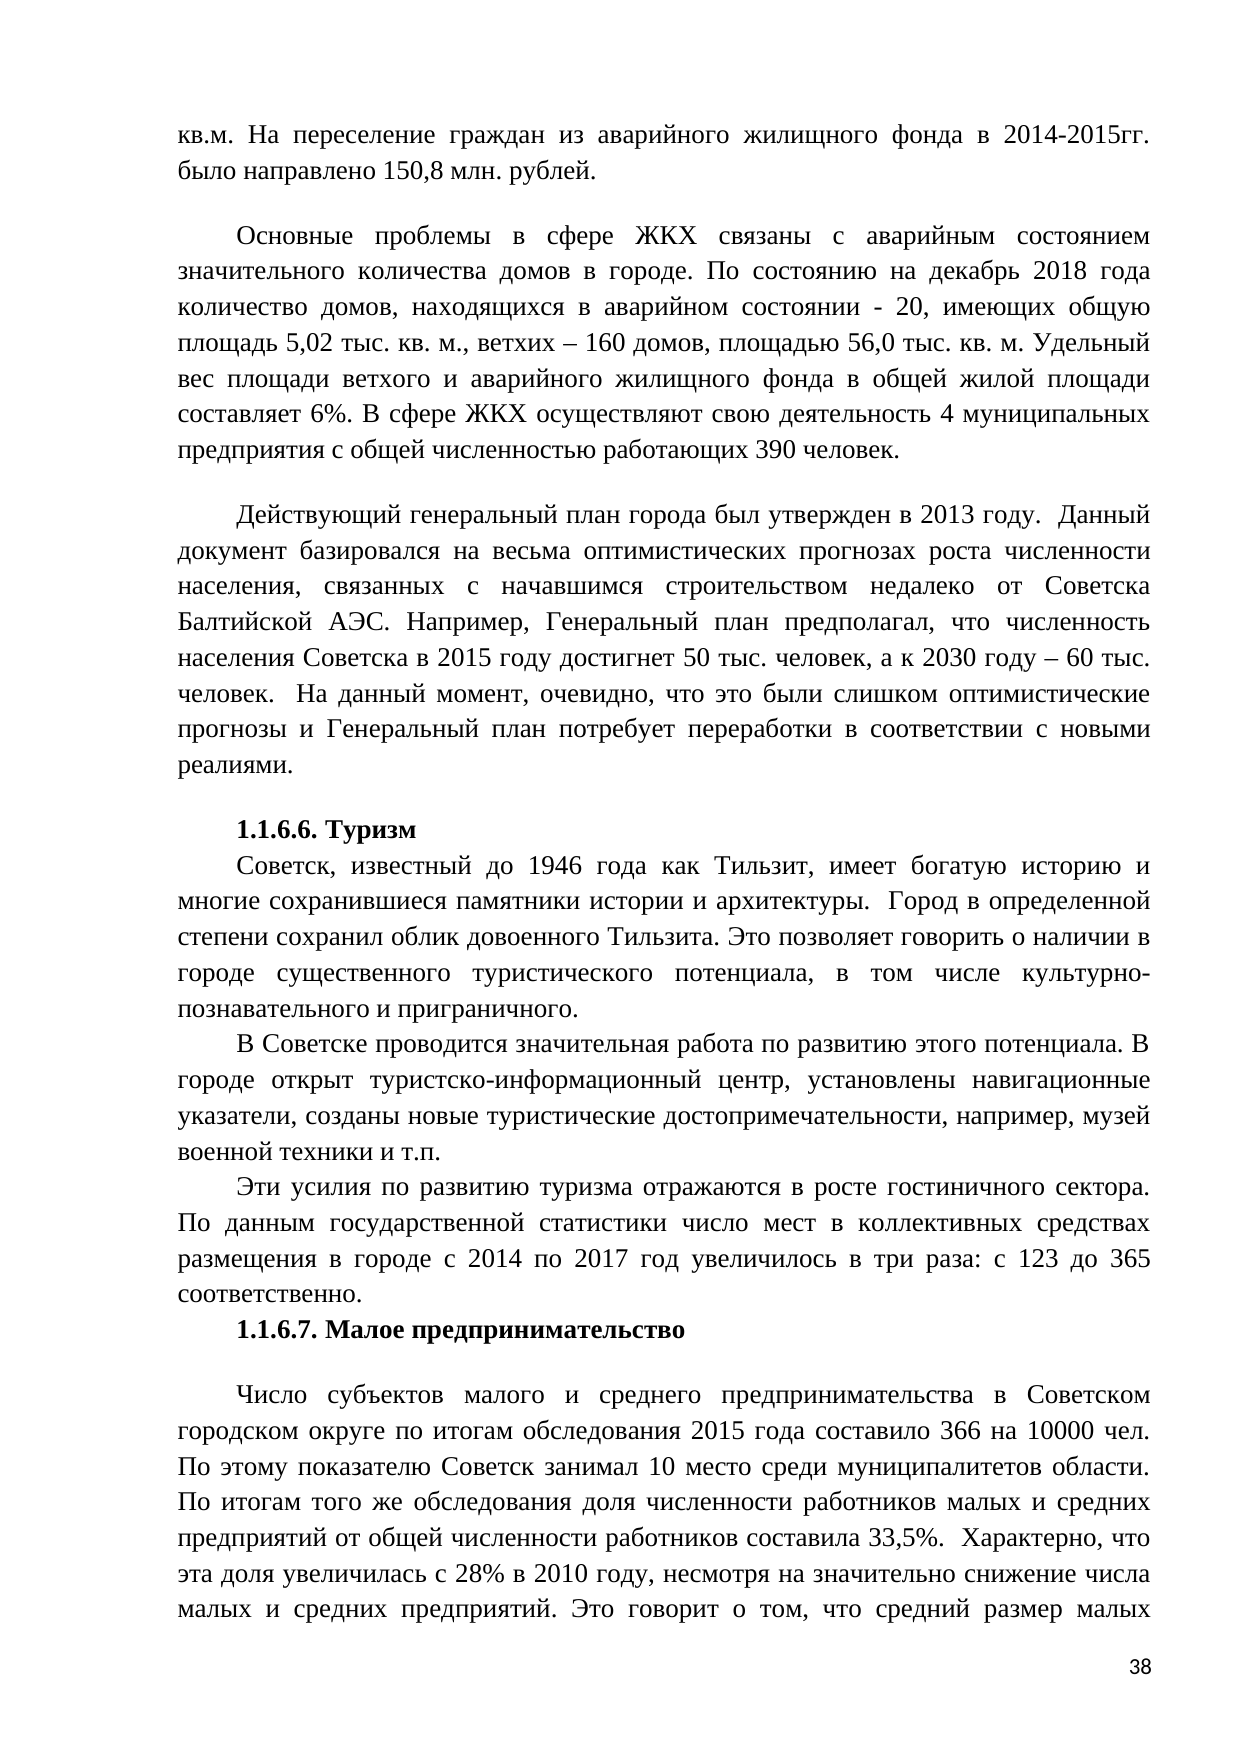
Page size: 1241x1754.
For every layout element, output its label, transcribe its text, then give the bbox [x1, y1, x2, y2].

list Малое предпринимательство [177, 1313, 1152, 1344]
text Основные проблемы в сфере ЖКХ связаны с аварийным состоянием значительного количества домов в городе. По состоянию на декабрь 2018 года количество домов, находящихся в аварийном состоянии - 20, имеющих общую площадь 5,02 тыс. кв. м., ветхих – 160 домов, площадью 56,0 тыс. кв. м. Удельный вес площади ветхого и аварийного жилищного фонда в общей жилой площади составляет 6%. В сфере ЖКХ осуществляют свою деятельность 4 муниципальных предприятия с общей численностью работающих 390 человек. [177, 219, 1152, 464]
text Действующий генеральный план города был утвержден в 2013 году. Данный документ базировался на весьма оптимистических прогнозах роста численности населения, связанных с начавшимся строительством недалеко от Советска Балтийской АЭС. Например, Генеральный план предполагал, что численность населения Советска в 2015 году достигнет 50 тыс. человек, а к 2030 году – 60 тыс. человек. На данный момент, очевидно, что это были слишком оптимистические прогнозы и Генеральный план потребует переработки в соответствии с новыми реалиями. [177, 498, 1152, 779]
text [177, 118, 1152, 185]
list Туризм [177, 813, 1152, 844]
list Эти усилия по развитию туризма отражаются в росте гостиничного сектора. По данным государственной статистики число мест в коллективных средствах размещения в городе с 2014 по 2017 год увеличилось в три раза: с 123 до 365 соответственно. [177, 1170, 1152, 1309]
list Советск, известный до 1946 года как Тильзит, имеет богатую историю и многие сохранившиеся памятники истории и архитектуры. Город в определенной степени сохранил облик довоенного Тильзита. Это позволяет говорить о наличии в городе существенного туристического потенциала, в том числе культурно-познавательного и приграничного. [177, 849, 1152, 1023]
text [177, 1378, 1152, 1624]
list В Советске проводится значительная работа по развитию этого потенциала. В городе открыт туристско-информационный центр, установлены навигационные указатели, созданы новые туристические достопримечательности, например, музей военной техники и т.п. [177, 1027, 1152, 1166]
